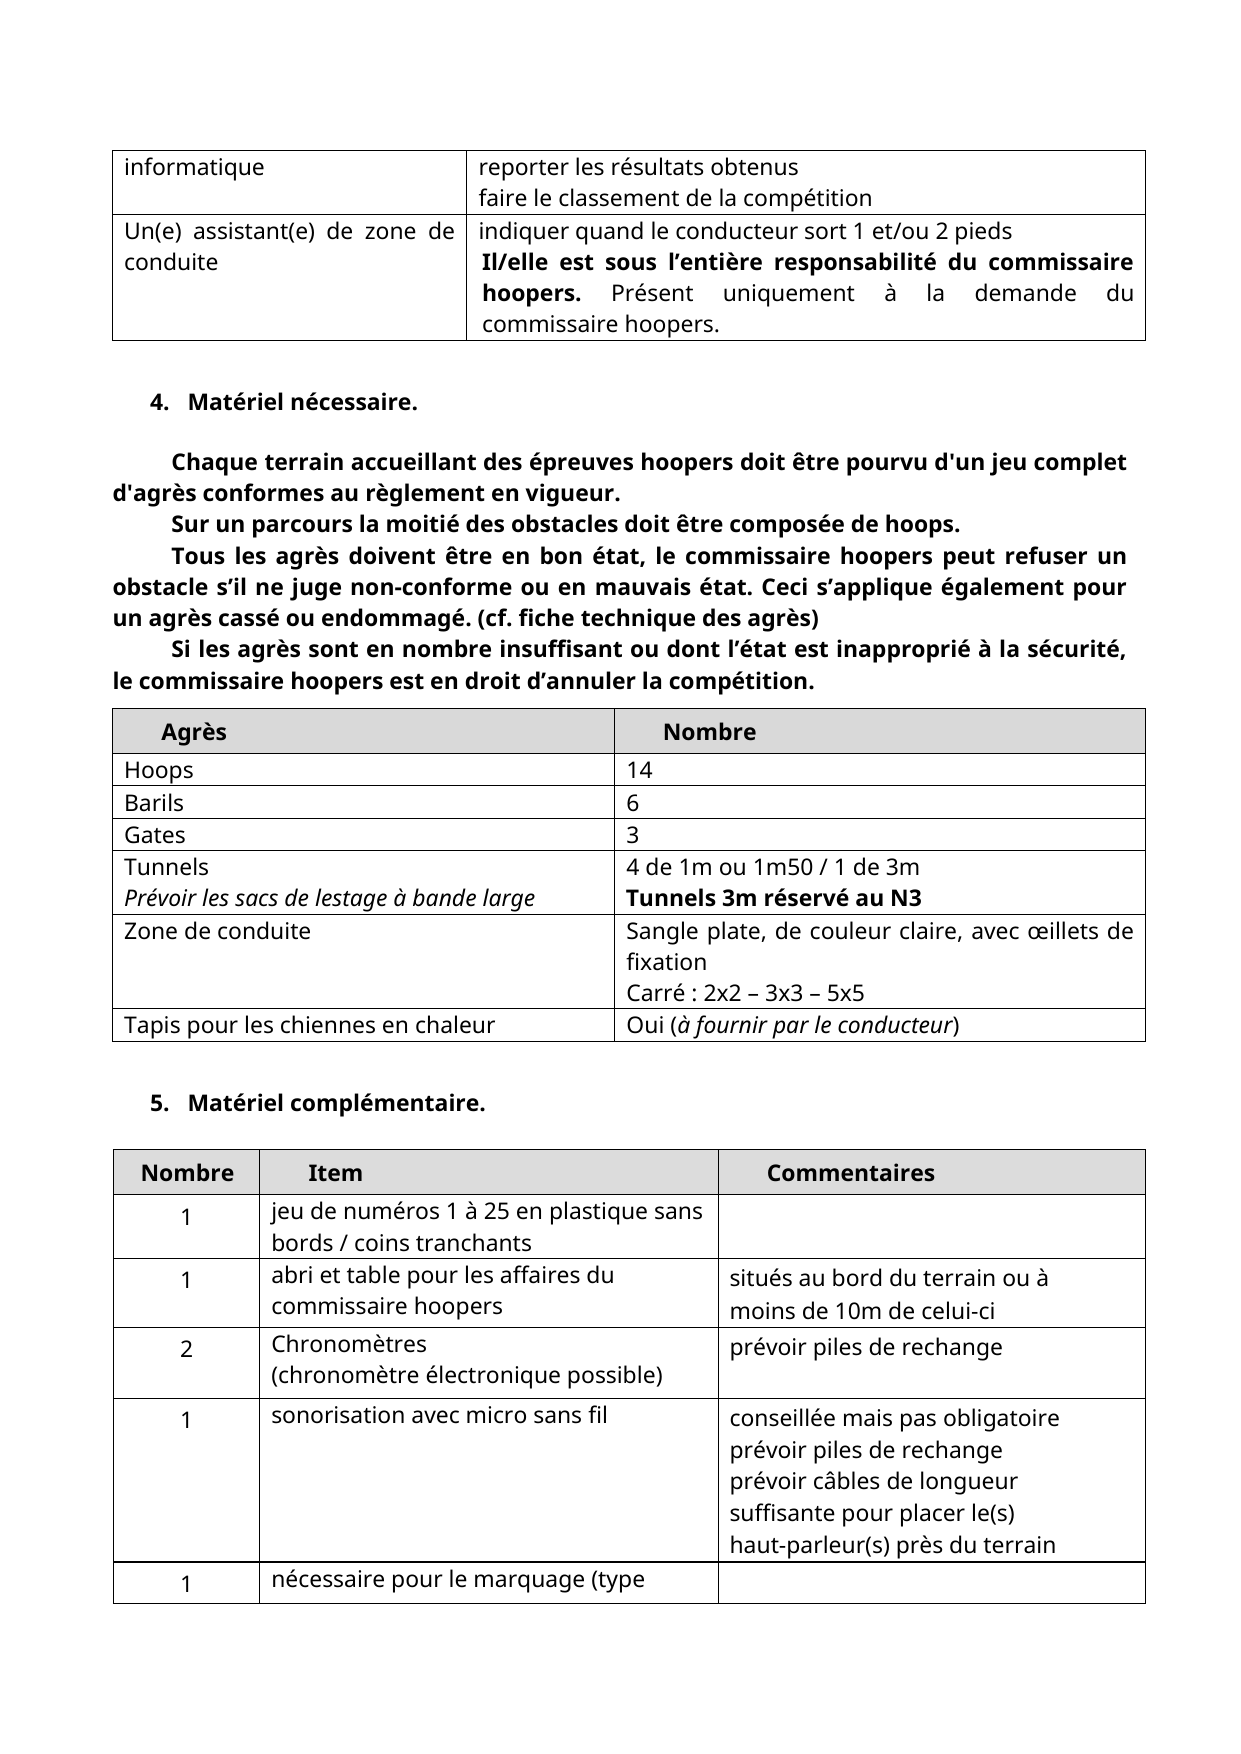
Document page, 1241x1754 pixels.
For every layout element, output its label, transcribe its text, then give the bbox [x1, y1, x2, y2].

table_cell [467, 151, 1145, 213]
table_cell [260, 1563, 718, 1603]
table_cell situés au bord du terrain ou à moins de 10m de celui-ci [719, 1259, 1145, 1327]
table_cell Tunnels Prévoir les sacs de lestage à bande large [113, 851, 614, 913]
table_cell Barils [113, 786, 614, 818]
text Si les agrès sont en nombre insuffisant ou dont l’état est inapproprié à la sécurité, le commissaire hoopers est en droit d’annuler la compétition. [112, 633, 1128, 696]
table_cell 14 [615, 754, 1145, 785]
table_cell 3 [615, 819, 1145, 850]
table_cell 4 de 1m ou 1m50 / 1 de 3m Tunnels 3m réservé au N3 [615, 851, 1145, 913]
table_header Agrès [113, 709, 614, 753]
table_cell prévoir piles de rechange [719, 1328, 1145, 1397]
table_cell indiquer quand le conducteur sort 1 et/ou 2 pieds Il/elle est sous l’entière responsabilité du commissaire hoopers. Présent uniquement à la demande du commissaire hoopers. [467, 215, 1145, 339]
table_header Nombre [114, 1150, 259, 1194]
table_cell jeu de numéros 1 à 25 en plastique sans bords / coins tranchants [260, 1195, 718, 1258]
table_cell Oui (à fournir par le conducteur) [615, 1009, 1145, 1041]
table_cell conseillée mais pas obligatoire prévoir piles de rechange prévoir câbles de longueur suffisante pour placer le(s) haut-parleur(s) près du terrain [719, 1399, 1145, 1561]
table_cell 1 [114, 1563, 259, 1603]
table_cell 6 [615, 786, 1145, 818]
table_cell Sangle plate, de couleur claire, avec œillets de fixation Carré : 2x2 – 3x3 – 5x5 [615, 915, 1145, 1008]
table_header Item [260, 1150, 718, 1194]
table_header Nombre [615, 709, 1145, 753]
table_cell abri et table pour les affaires du commissaire hoopers [260, 1259, 718, 1327]
table_cell Tapis pour les chiennes en chaleur [113, 1009, 614, 1041]
table_cell 1 [114, 1259, 259, 1327]
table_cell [113, 151, 466, 213]
table_cell 1 [114, 1399, 259, 1561]
text Sur un parcours la moitié des obstacles doit être composée de hoops. [112, 508, 1128, 539]
table_cell 2 [114, 1328, 259, 1397]
text Chaque terrain accueillant des épreuves hoopers doit être pourvu d'un jeu complet d'agrès conformes au règlement en vigueur. [112, 446, 1128, 508]
table_cell [719, 1563, 1145, 1603]
subtitle Matériel nécessaire. [150, 386, 1128, 417]
table_cell [719, 1195, 1145, 1258]
table_header Commentaires [719, 1150, 1145, 1194]
table_cell Gates [113, 819, 614, 850]
table_cell Un(e) assistant(e) de zone de conduite [113, 215, 466, 339]
text Tous les agrès doivent être en bon état, le commissaire hoopers peut refuser un obstacle s’il ne juge non-conforme ou en mauvais état. Ceci s’applique également pour un agrès cassé ou endommagé. (cf. fiche technique des agrès) [112, 539, 1128, 633]
table_cell sonorisation avec micro sans fil [260, 1399, 718, 1561]
table_cell 1 [114, 1195, 259, 1258]
table_cell Zone de conduite [113, 915, 614, 1008]
subtitle Matériel complémentaire. [150, 1087, 1128, 1118]
table_cell Chronomètres (chronomètre électronique possible) [260, 1328, 718, 1397]
table_cell Hoops [113, 754, 614, 785]
